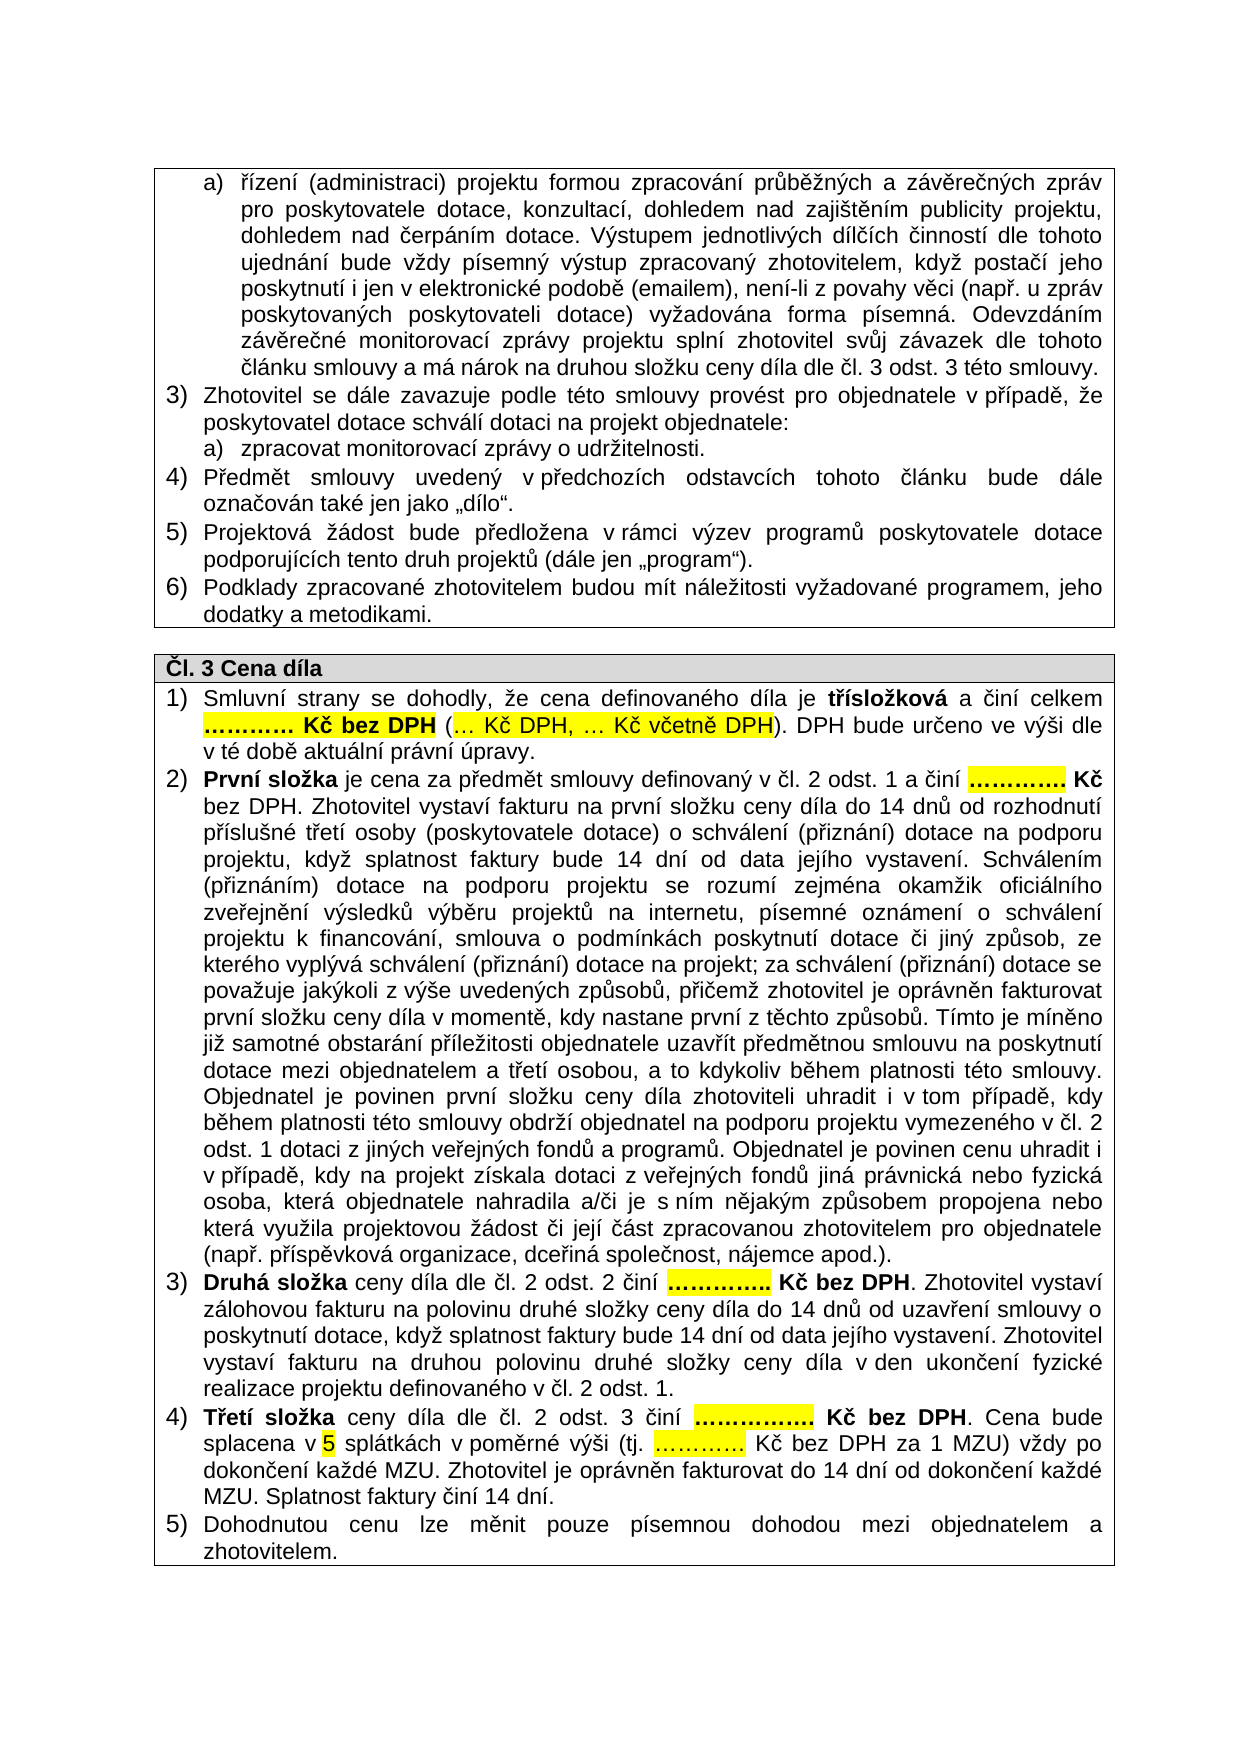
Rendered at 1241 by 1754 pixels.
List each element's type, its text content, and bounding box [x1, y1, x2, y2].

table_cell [155, 683, 1114, 1564]
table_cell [155, 169, 1114, 627]
table_header Čl. 3 Cena díla [155, 655, 1114, 682]
